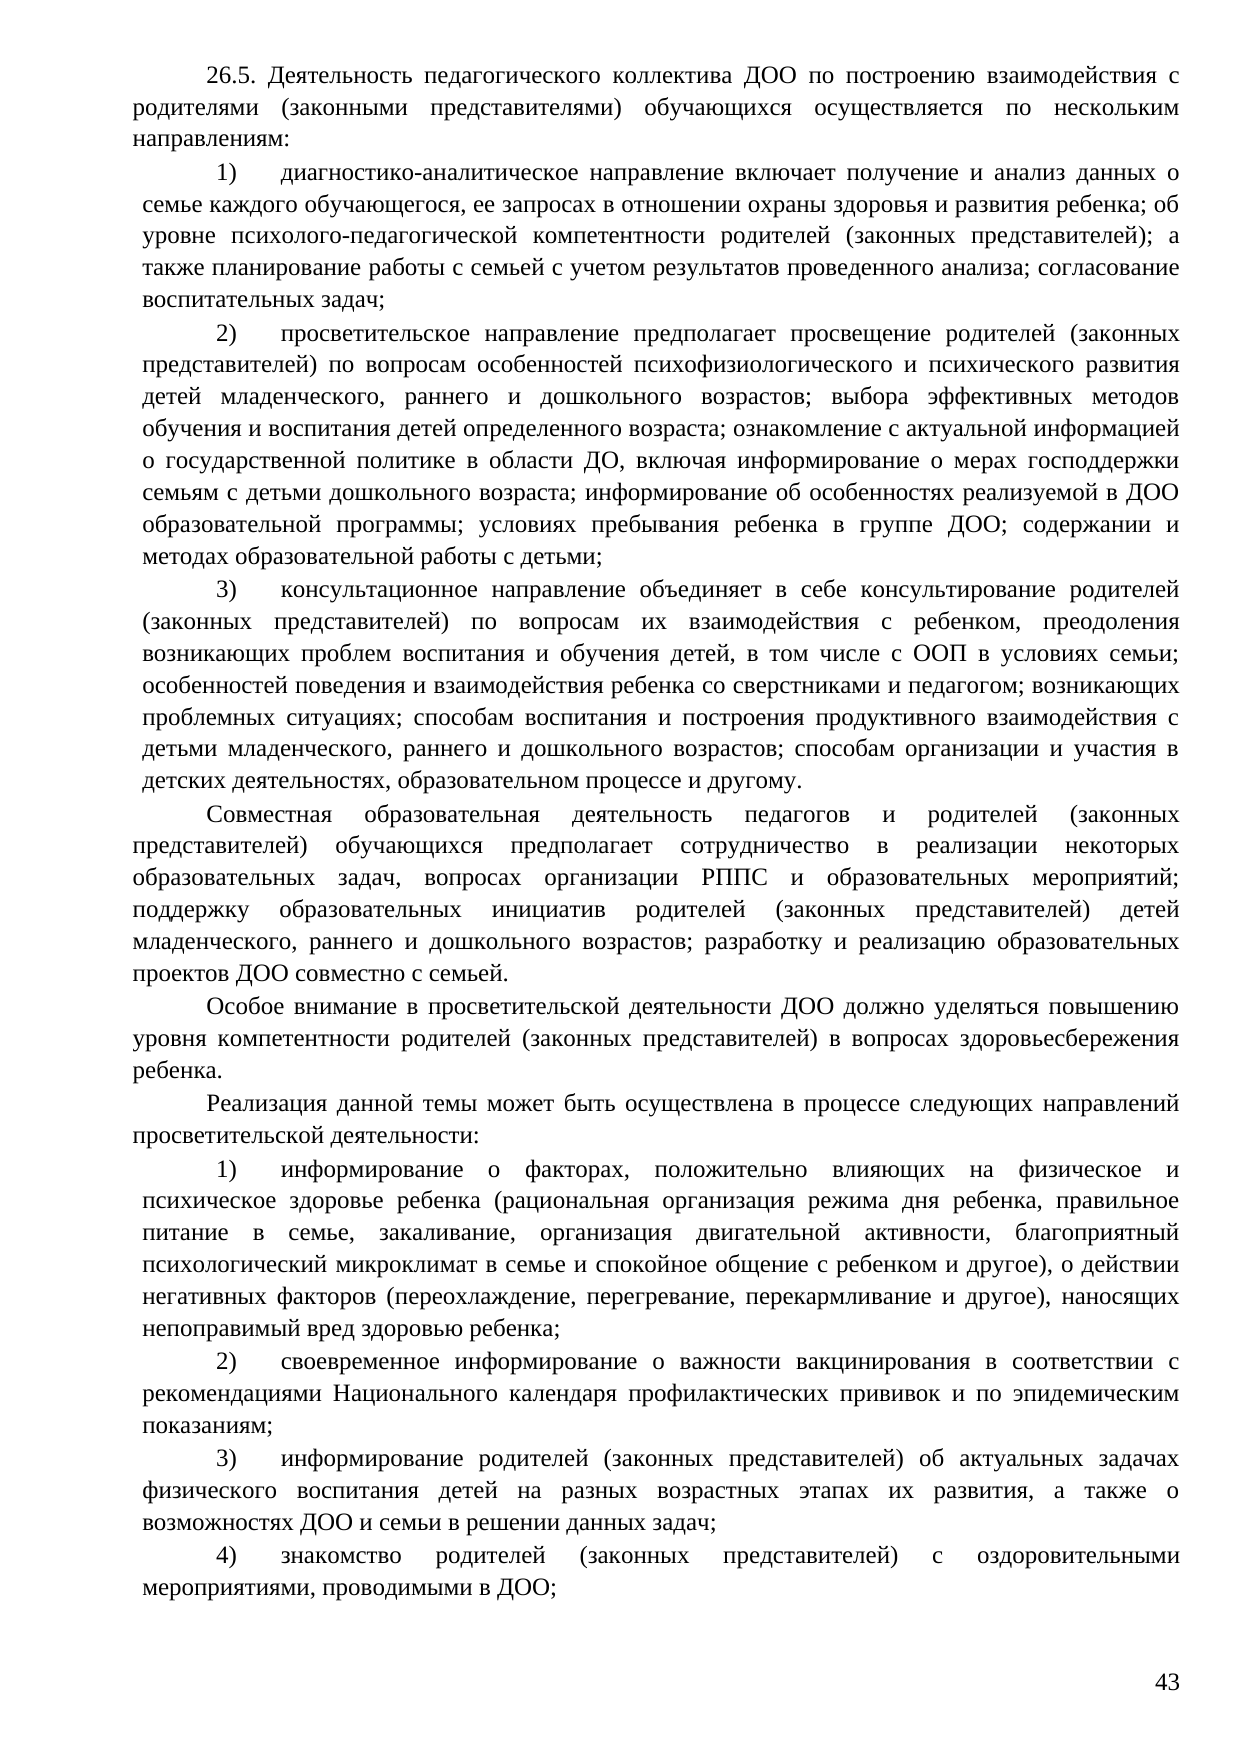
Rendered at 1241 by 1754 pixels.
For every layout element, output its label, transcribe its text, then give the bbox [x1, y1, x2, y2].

list информирование о факторах, положительно влияющих на физическое и психическое здоровье ребенка (рациональная организация режима дня ребенка, правильное питание в семье, закаливание, организация двигательной активности, благоприятный психологический микроклимат в семье и спокойное общение с ребенком и другое), о действии негативных факторов (переохлаждение, перегревание, перекармливание и другое), наносящих непоправимый вред здоровью ребенка; [142, 1154, 1180, 1342]
list информирование родителей (законных представителей) об актуальных задачах физического воспитания детей на разных возрастных этапах их развития, а также о возможностях ДОО и семьи в решении данных задач; [142, 1443, 1180, 1536]
list знакомство родителей (законных представителей) с оздоровительными мероприятиями, проводимыми в ДОО; [142, 1541, 1180, 1601]
list консультационное направление объединяет в себе консультирование родителей (законных представителей) по вопросам их взаимодействия с ребенком, преодоления возникающих проблем воспитания и обучения детей, в том числе с ООП в условиях семьи; особенностей поведения и взаимодействия ребенка со сверстниками и педагогом; возникающих проблемных ситуациях; способам воспитания и построения продуктивного взаимодействия с детьми младенческого, раннего и дошкольного возрастов; способам организации и участия в детских деятельностях, образовательном процессе и другому. [142, 574, 1180, 794]
text 26.5. Деятельность педагогического коллектива ДОО по построению взаимодействия с родителями (законными представителями) обучающихся осуществляется по нескольким направлениям: [132, 60, 1180, 152]
text Совместная образовательная деятельность педагогов и родителей (законных представителей) обучающихся предполагает сотрудничество в реализации некоторых образовательных задач, вопросах организации РППС и образовательных мероприятий; поддержку образовательных инициатив родителей (законных представителей) детей младенческого, раннего и дошкольного возрастов; разработку и реализацию образовательных проектов ДОО совместно с семьей. [132, 799, 1180, 987]
text Реализация данной темы может быть осуществлена в процессе следующих направлений просветительской деятельности: [132, 1088, 1180, 1149]
list диагностико-аналитическое направление включает получение и анализ данных о семье каждого обучающегося, ее запросах в отношении охраны здоровья и развития ребенка; об уровне психолого-педагогической компетентности родителей (законных представителей); а также планирование работы с семьей с учетом результатов проведенного анализа; согласование воспитательных задач; [142, 157, 1180, 313]
list своевременное информирование о важности вакцинирования в соответствии с рекомендациями Национального календаря профилактических прививок и по эпидемическим показаниям; [142, 1346, 1180, 1439]
list просветительское направление предполагает просвещение родителей (законных представителей) по вопросам особенностей психофизиологического и психического развития детей младенческого, раннего и дошкольного возрастов; выбора эффективных методов обучения и воспитания детей определенного возраста; ознакомление с актуальной информацией о государственной политике в области ДО, включая информирование о мерах господдержки семьям с детьми дошкольного возраста; информирование об особенностях реализуемой в ДОО образовательной программы; условиях пребывания ребенка в группе ДОО; содержании и методах образовательной работы с детьми; [142, 318, 1180, 569]
text Особое внимание в просветительской деятельности ДОО должно уделяться повышению уровня компетентности родителей (законных представителей) в вопросах здоровьесбережения ребенка. [132, 991, 1180, 1084]
